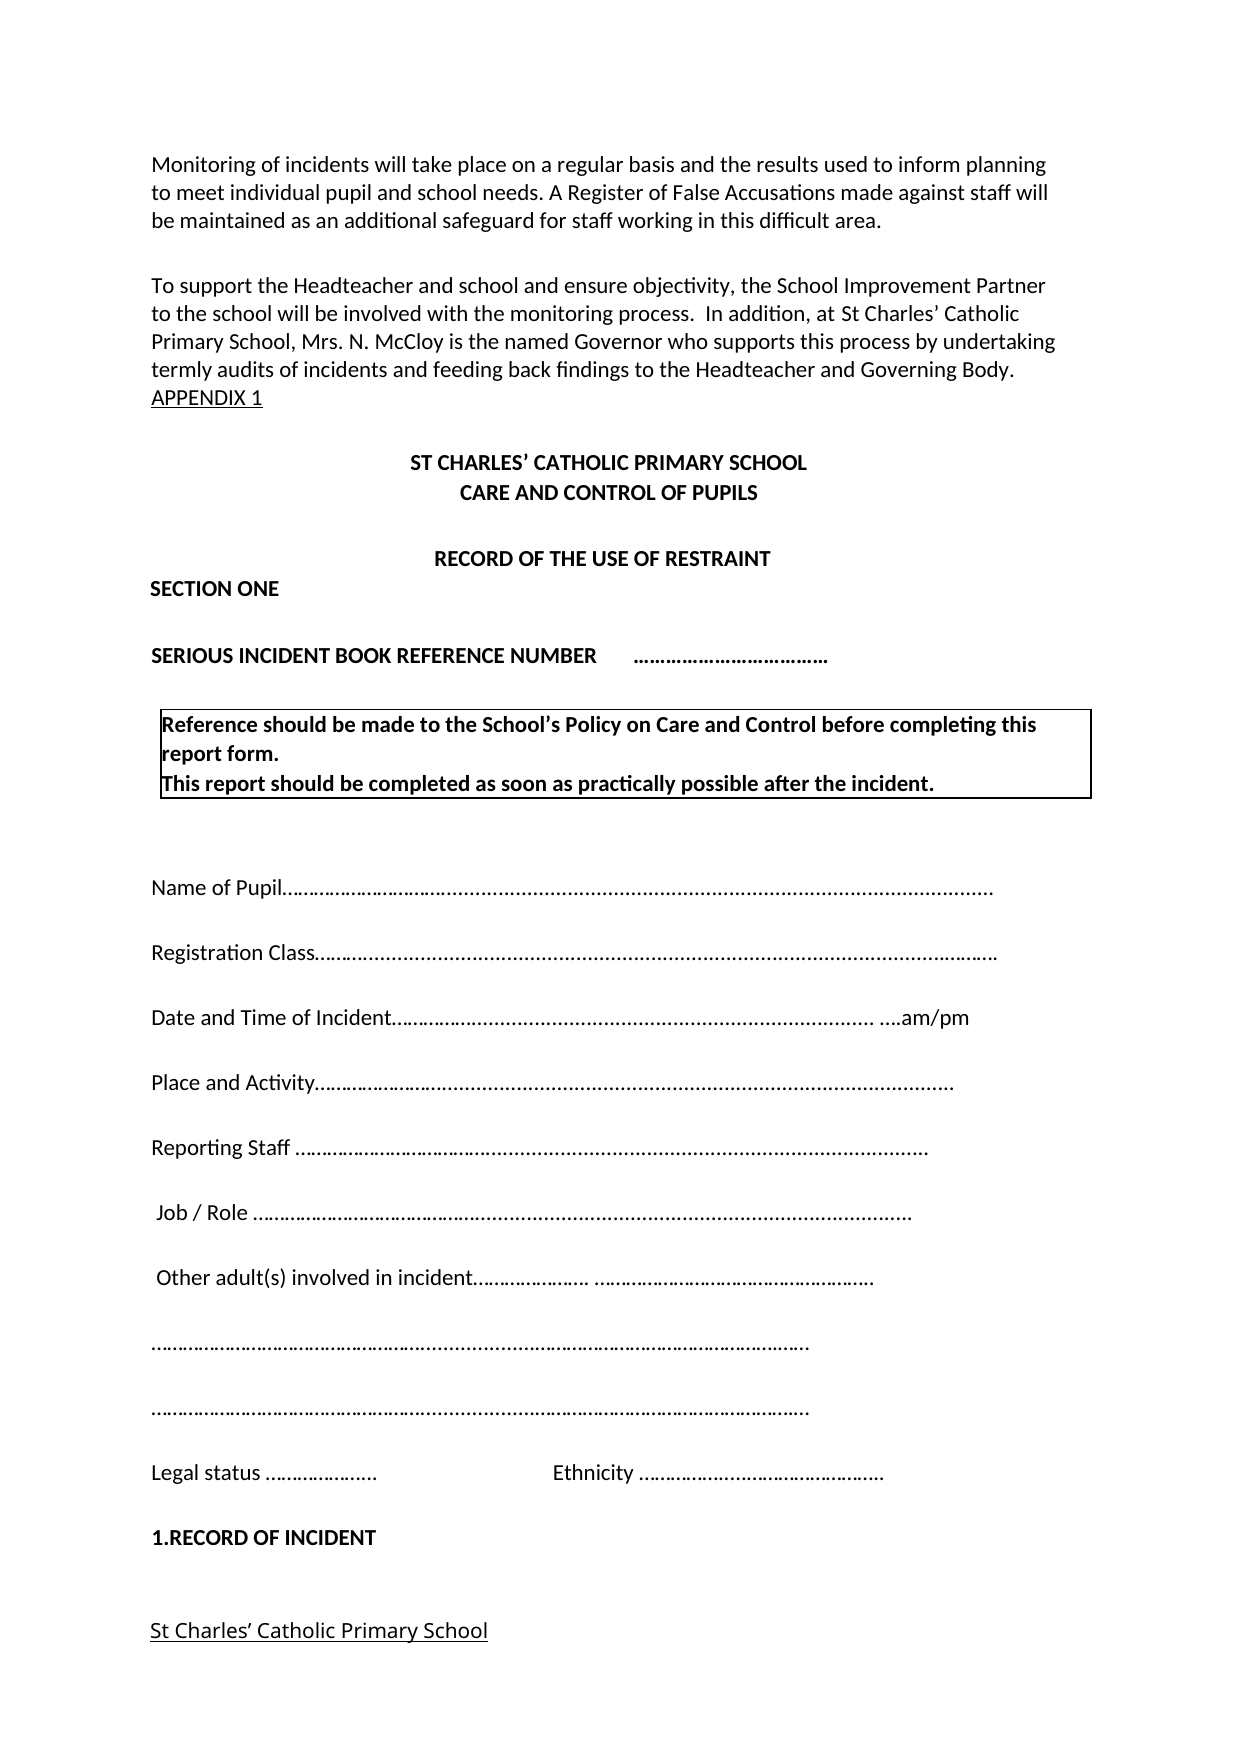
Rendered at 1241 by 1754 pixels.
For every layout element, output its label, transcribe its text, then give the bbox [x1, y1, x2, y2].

text To support the Headteacher and school and ensure objectivity, the School Improvement Partner to the school will be involved with the monitoring process. In addition, at St Charles’ Catholic Primary School, Mrs. N. McCloy is the named Governor who supports this process by undertaking termly audits of incidents and feeding back findings to the Headteacher and Governing Body. [151, 271, 1067, 383]
text SERIOUS INCIDENT BOOK REFERENCE NUMBER ……………………………… [151, 641, 1090, 669]
text Monitoring of incidents will take place on a regular basis and the results used to inform planning to meet individual pupil and school needs. A Register of False Accusations made against staff will be maintained as an additional safeguard for staff working in this difficult area. [151, 150, 1067, 234]
text Legal status ………………... Ethnicity …………….....…………………….. [151, 1458, 1067, 1486]
text Name of Pupil…………………………................................................................................................ [151, 873, 1067, 902]
text Job / Role ……………………………………............................................................................ [151, 1198, 1067, 1226]
text ST CHARLES’ CATHOLIC PRIMARY SCHOOL [150, 448, 1068, 476]
text Other adult(s) involved in incident…………………. …………………………………………….. [151, 1263, 1067, 1291]
text CARE AND CONTROL OF PUPILS [150, 478, 1068, 506]
text 1.RECORD OF INCIDENT [151, 1523, 1090, 1551]
text ……………………………………………....................……………………………………….…… [151, 1328, 1067, 1356]
text ……………………………………………....................………………………………………….… [151, 1393, 1067, 1421]
text Reporting Staff ………………………………............................................................................. [151, 1133, 1067, 1161]
text Date and Time of Incident……………...................................................................... ….am/pm [151, 1003, 1067, 1031]
text Reference should be made to the School’s Policy on Care and Control before completing this report form. [162, 710, 1090, 767]
text Place and Activity……………………......................................................................................... [151, 1068, 1067, 1096]
text Registration Class……….....................................................................................................………. [151, 938, 1067, 966]
text This report should be completed as soon as practically possible after the incident. [162, 768, 1090, 797]
text APPENDIX 1 [151, 383, 1067, 411]
text RECORD OF THE USE OF RESTRAINT [151, 544, 1090, 572]
subtitle SECTION ONE [150, 574, 1067, 602]
